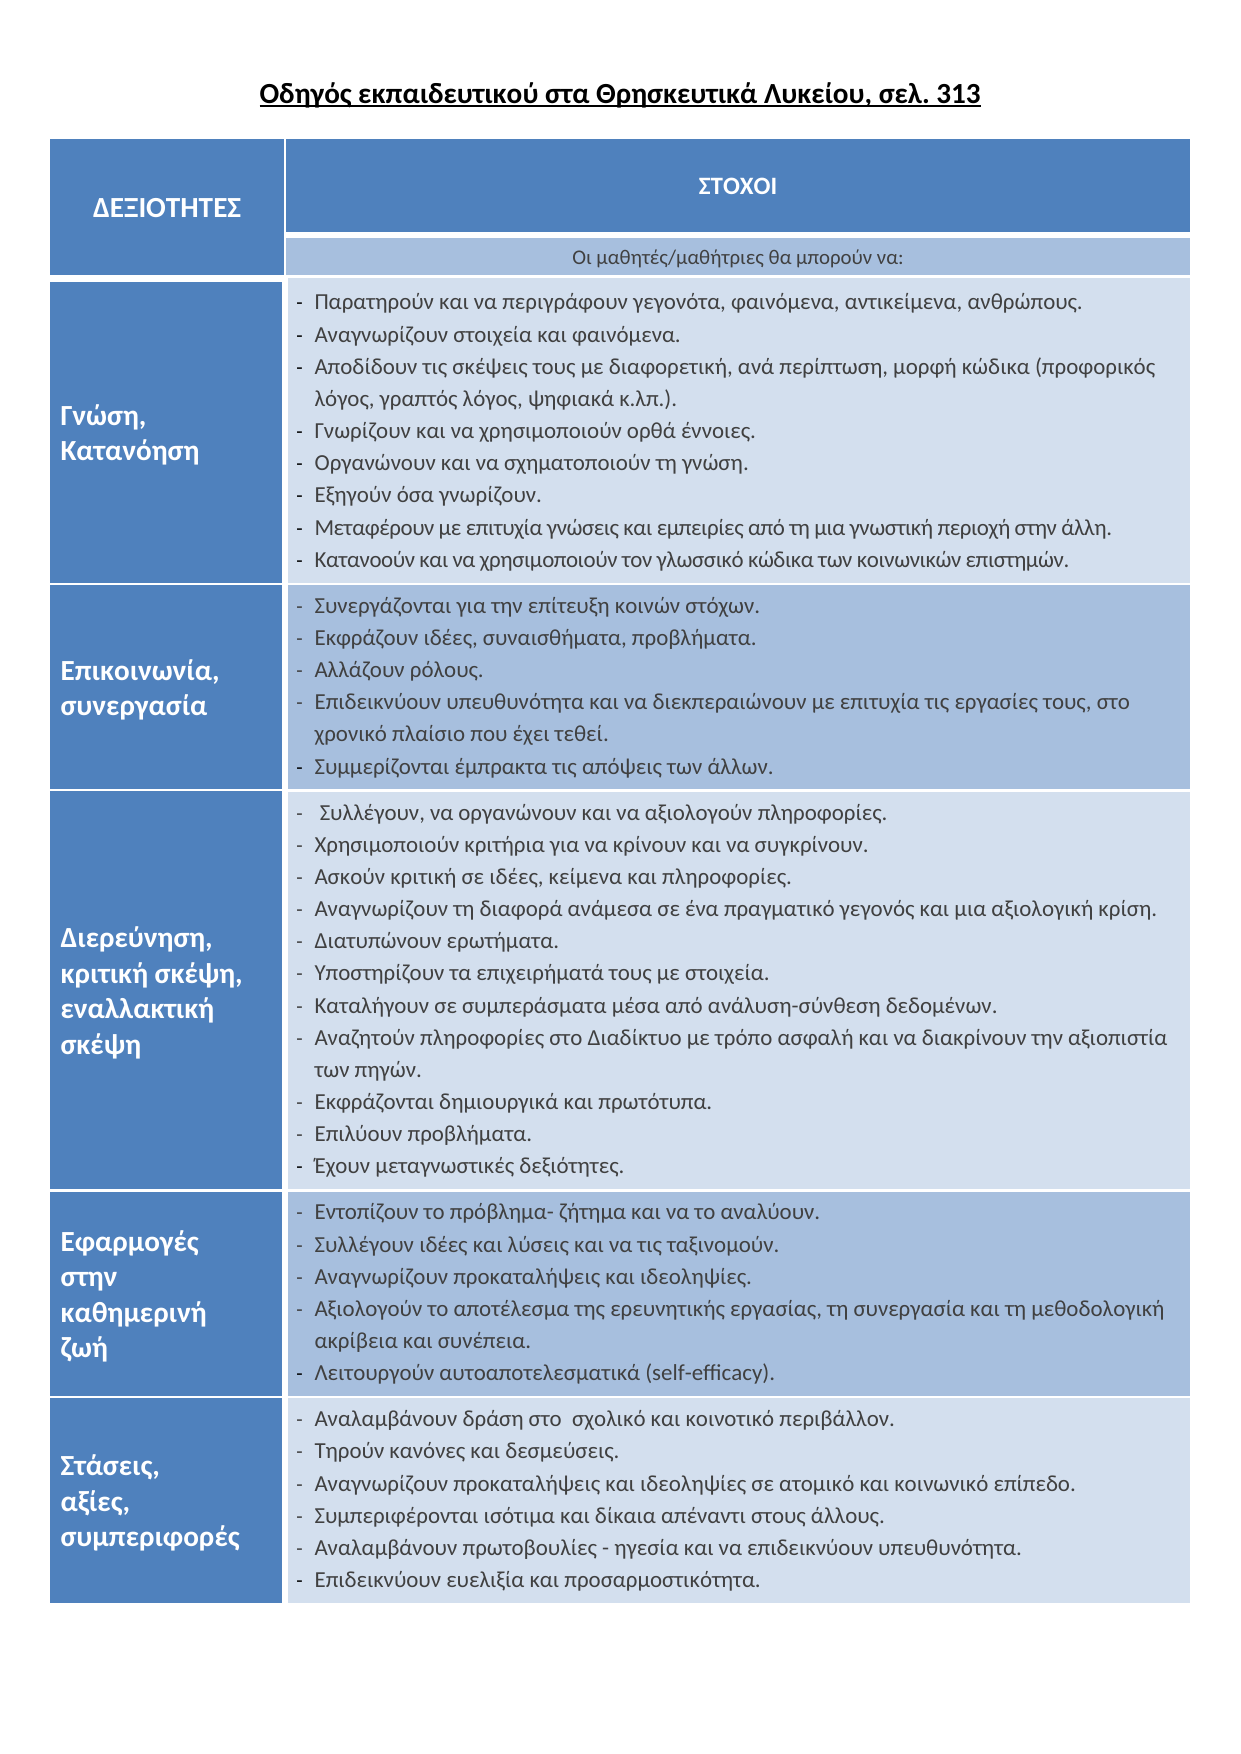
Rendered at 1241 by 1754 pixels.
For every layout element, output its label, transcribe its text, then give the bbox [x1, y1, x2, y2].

table_header ΣΤΟΧΟΙ [286, 139, 1190, 232]
table_cell Οι μαθητές/μαθήτριες θα μπορούν να: [286, 238, 1190, 275]
table_cell Διερεύνηση, κριτική σκέψη, εναλλακτική σκέψη [50, 791, 282, 1189]
table_cell Αναλαμβάνουν δράση στο σχολικό και κοινοτικό περιβάλλον. Τηρούν κανόνες και δεσμεύσεις. Αναγνωρίζουν προκαταλήψεις και ιδεοληψίες σε ατομικό και κοινωνικό επίπεδο. Συμπεριφέρονται ισότιμα και δίκαια απέναντι στους άλλους. Αναλαμβάνουν πρωτοβουλίες - ηγεσία και να επιδεικνύουν υπευθυνότητα. Επιδεικνύουν ευελιξία και προσαρμοστικότητα. [288, 1398, 1190, 1603]
table_cell Γνώση, Κατανόηση [50, 282, 282, 583]
table_cell Εντοπίζουν το πρόβλημα- ζήτημα και να το αναλύουν. Συλλέγουν ιδέες και λύσεις και να τις ταξινομούν. Αναγνωρίζουν προκαταλήψεις και ιδεοληψίες. Αξιολογούν το αποτέλεσμα της ερευνητικής εργασίας, τη συνεργασία και τη μεθοδολογική ακρίβεια και συνέπεια. Λειτουργούν αυτοαποτελεσματικά (self-efficacy). [288, 1192, 1190, 1396]
table_cell Στάσεις, αξίες, συμπεριφορές [50, 1398, 282, 1603]
text Οδηγός εκπαιδευτικού στα Θρησκευτικά Λυκείου, σελ. 313 [75, 75, 1165, 111]
table_cell Παρατηρούν και να περιγράφουν γεγονότα, φαινόμενα, αντικείμενα, ανθρώπους. Αναγνωρίζουν στοιχεία και φαινόμενα. Αποδίδουν τις σκέψεις τους με διαφορετική, ανά περίπτωση, μορφή κώδικα (προφορικός λόγος, γραπτός λόγος, ψηφιακά κ.λπ.). Γνωρίζουν και να χρησιμοποιούν ορθά έννοιες. Οργανώνουν και να σχηματοποιούν τη γνώση. Εξηγούν όσα γνωρίζουν. Μεταφέρουν με επιτυχία γνώσεις και εμπειρίες από τη μια γνωστική περιοχή στην άλλη. Κατανοούν και να χρησιμοποιούν τον γλωσσικό κώδικα των κοινωνικών επιστημών. [288, 278, 1190, 583]
table_header ΔΕΞΙΟΤΗΤΕΣ [50, 139, 284, 275]
table_cell Συλλέγουν, να οργανώνουν και να αξιολογούν πληροφορίες. Χρησιμοποιούν κριτήρια για να κρίνουν και να συγκρίνουν. Ασκούν κριτική σε ιδέες, κείμενα και πληροφορίες. Αναγνωρίζουν τη διαφορά ανάμεσα σε ένα πραγματικό γεγονός και μια αξιολογική κρίση. Διατυπώνουν ερωτήματα. Υποστηρίζουν τα επιχειρήματά τους με στοιχεία. Καταλήγουν σε συμπεράσματα μέσα από ανάλυση-σύνθεση δεδομένων. Αναζητούν πληροφορίες στο Διαδίκτυο με τρόπο ασφαλή και να διακρίνουν την αξιοπιστία των πηγών. Εκφράζονται δημιουργικά και πρωτότυπα. Επιλύουν προβλήματα. Έχουν μεταγνωστικές δεξιότητες. [288, 792, 1190, 1189]
table_cell Επικοινωνία, συνεργασία [50, 585, 282, 789]
table_cell Εφαρμογές στην καθημερινή ζωή [50, 1192, 282, 1396]
table_cell Συνεργάζονται για την επίτευξη κοινών στόχων. Εκφράζουν ιδέες, συναισθήματα, προβλήματα. Αλλάζουν ρόλους. Επιδεικνύουν υπευθυνότητα και να διεκπεραιώνουν με επιτυχία τις εργασίες τους, στο χρονικό πλαίσιο που έχει τεθεί. Συμμερίζονται έμπρακτα τις απόψεις των άλλων. [288, 585, 1190, 789]
